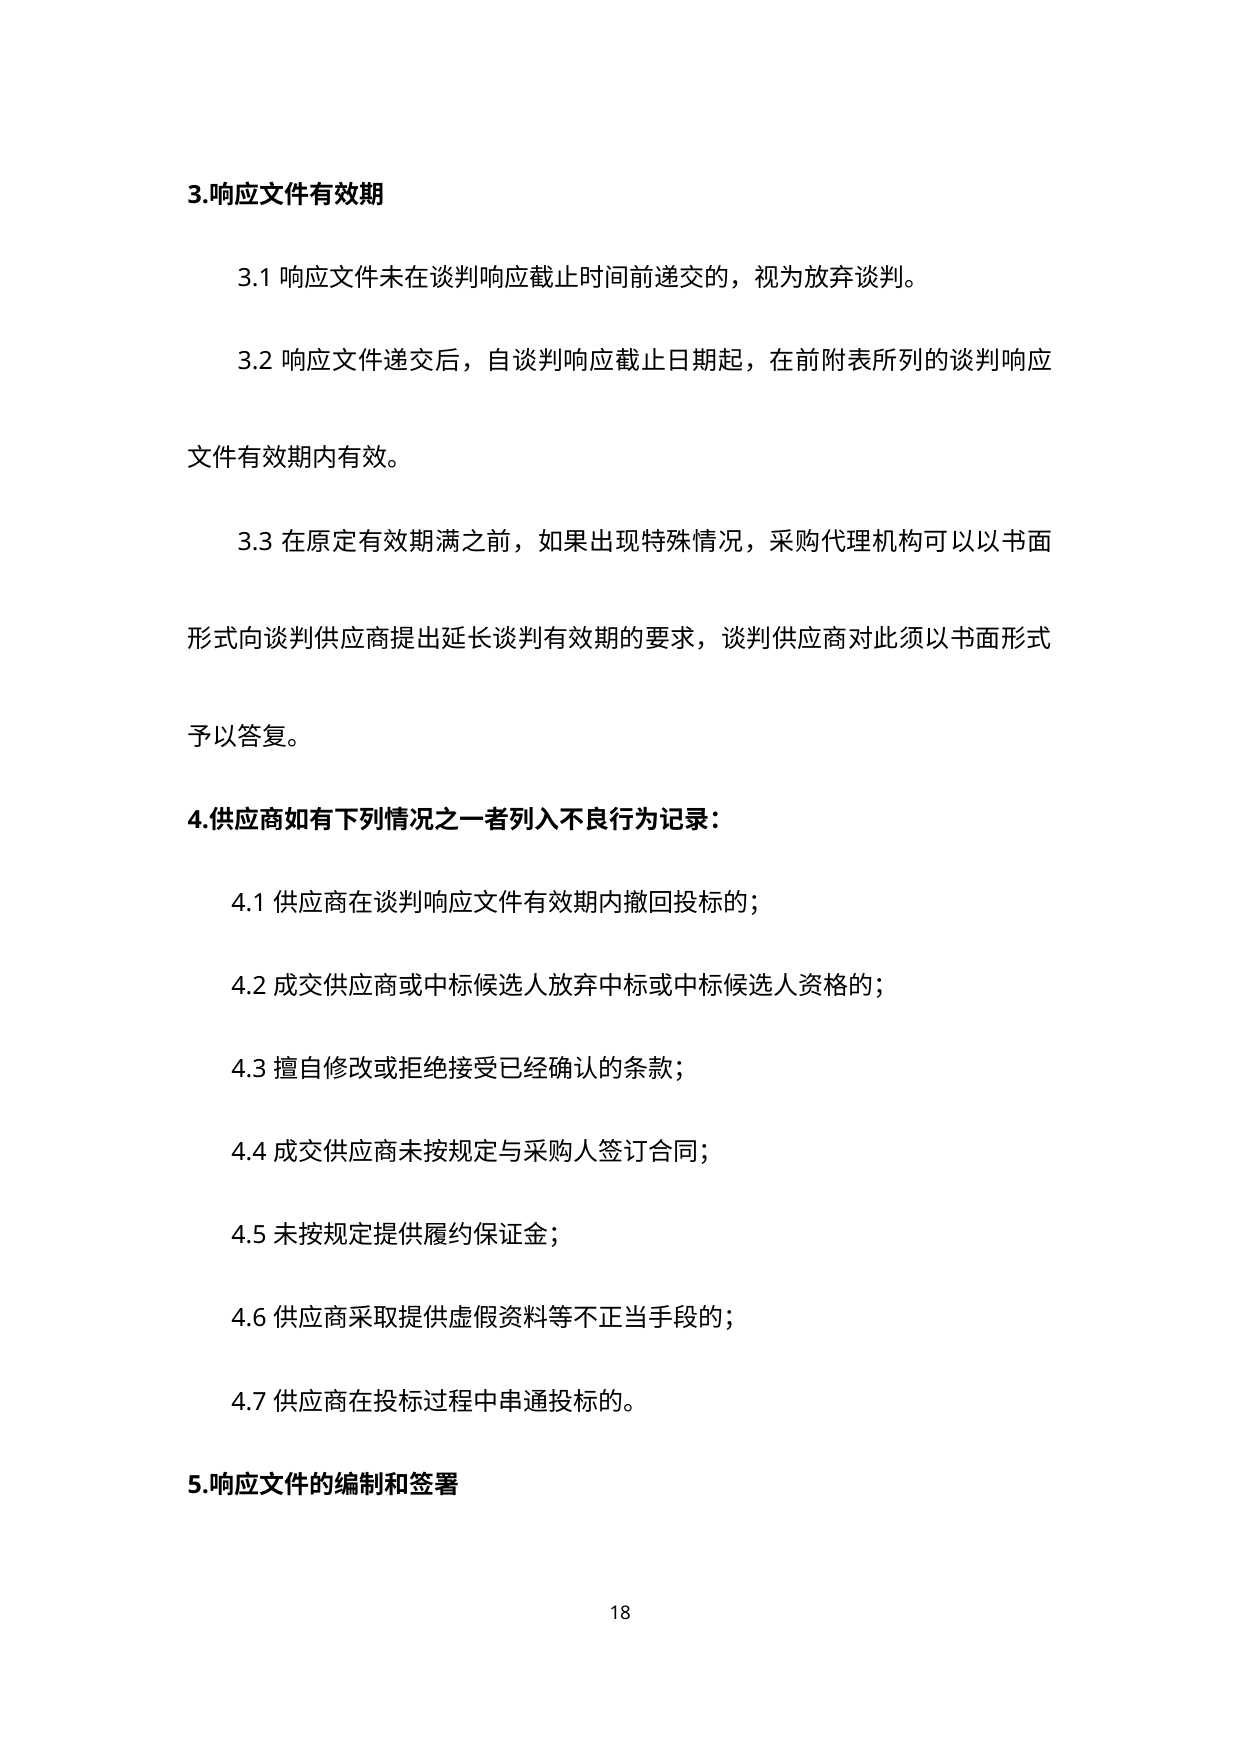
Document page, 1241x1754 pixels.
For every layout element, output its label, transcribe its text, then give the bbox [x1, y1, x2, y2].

text 4.5 未按规定提供履约保证金； [231, 1200, 1053, 1265]
text 3.3 在原定有效期满之前，如果出现特殊情况，采购代理机构可以以书面形式向谈判供应商提出延长谈判有效期的要求，谈判供应商对此须以书面形式予以答复。 [187, 507, 1053, 767]
text 4.6 供应商采取提供虚假资料等不正当手段的； [231, 1283, 1053, 1348]
text 4.1 供应商在谈判响应文件有效期内撤回投标的； [231, 868, 1053, 933]
text 4.7 供应商在投标过程中串通投标的。 [231, 1367, 1053, 1432]
text 4.供应商如有下列情况之一者列入不良行为记录： [187, 785, 1053, 850]
text 4.3 擅自修改或拒绝接受已经确认的条款； [231, 1034, 1053, 1099]
text 4.2 成交供应商或中标候选人放弃中标或中标候选人资格的； [231, 951, 1053, 1016]
text 3.响应文件有效期 [187, 160, 1053, 225]
text 4.4 成交供应商未按规定与采购人签订合同； [231, 1117, 1053, 1182]
text 3.1 响应文件未在谈判响应截止时间前递交的，视为放弃谈判。 [187, 243, 1053, 308]
text 3.2 响应文件递交后，自谈判响应截止日期起，在前附表所列的谈判响应文件有效期内有效。 [187, 326, 1053, 488]
text 5.响应文件的编制和签署 [187, 1450, 1053, 1515]
